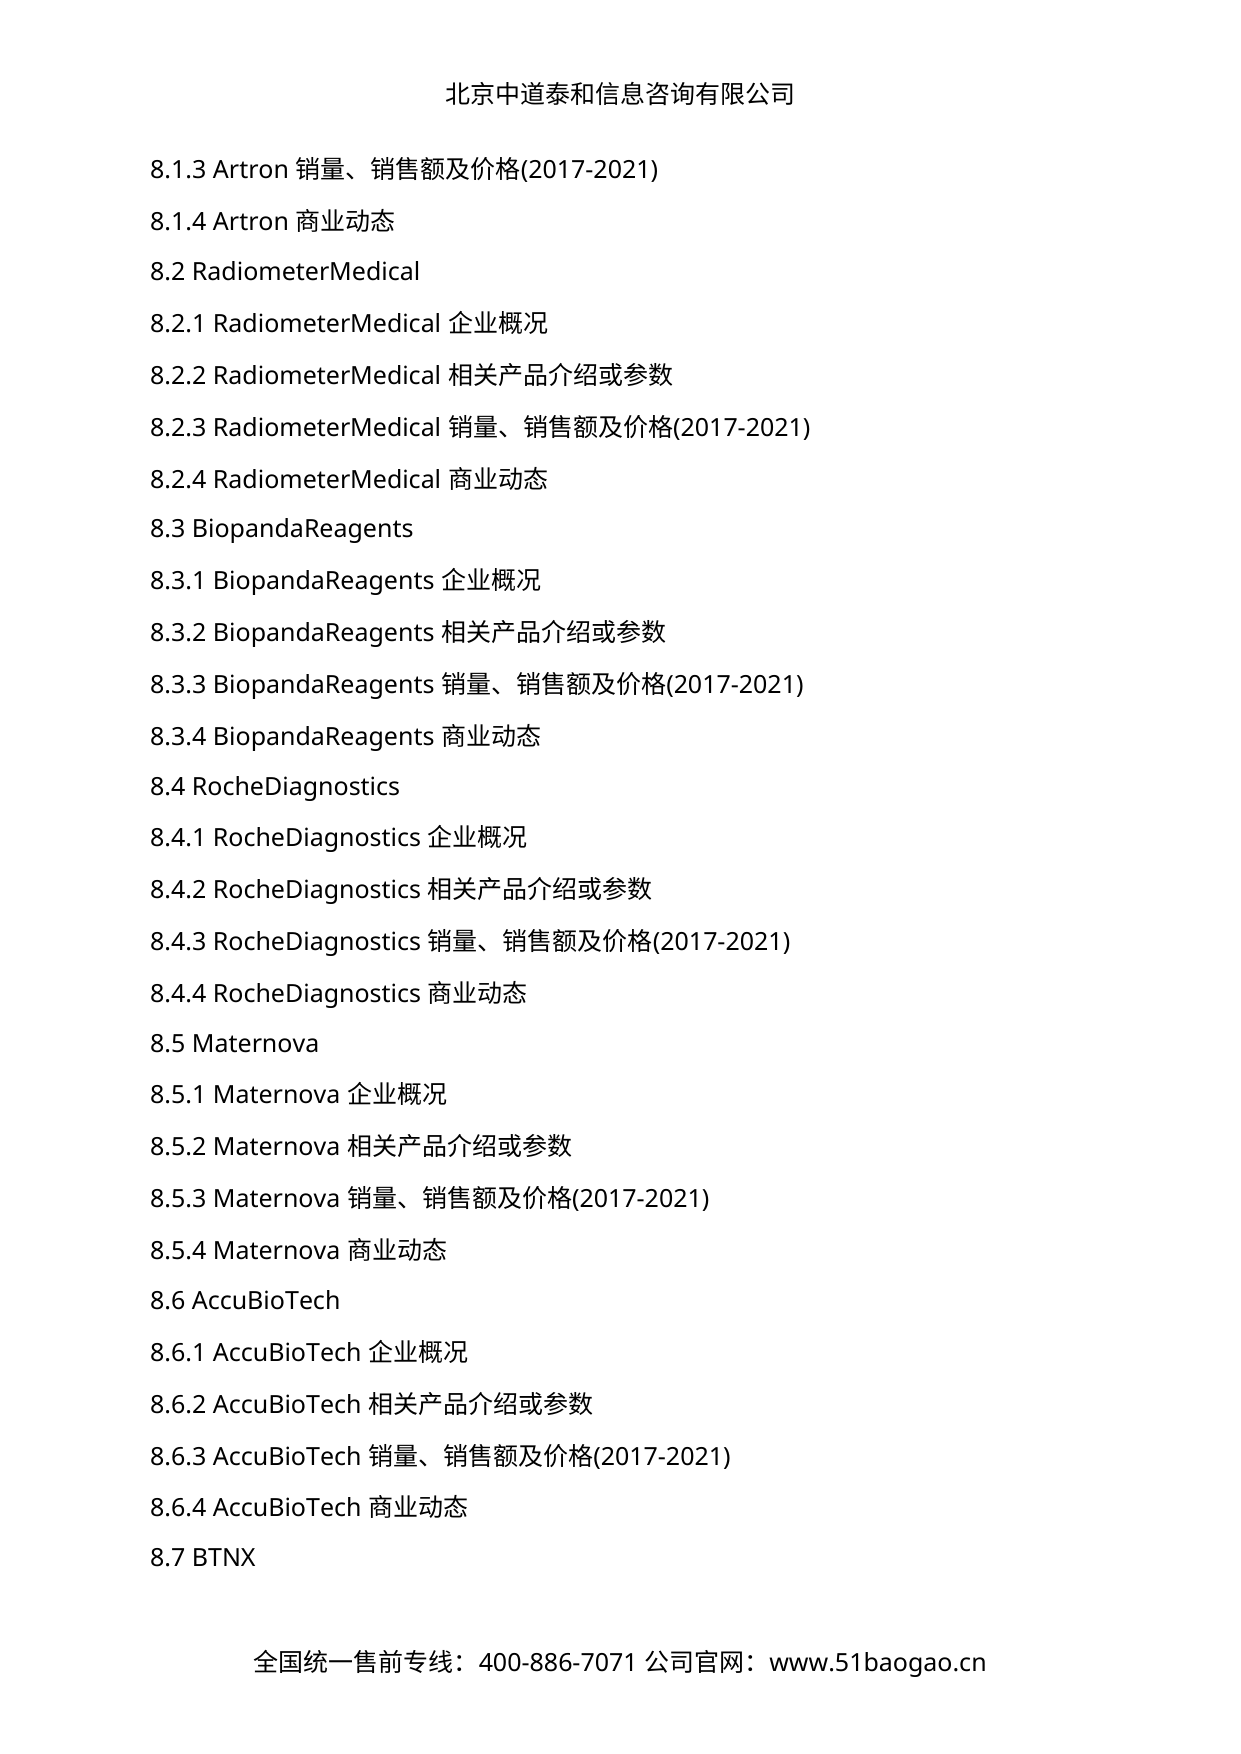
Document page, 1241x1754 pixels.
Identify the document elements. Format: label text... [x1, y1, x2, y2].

text 8.2.3 RadiometerMedical 销量、销售额及价格(2017-2021) [150, 407, 1090, 443]
text 8.3 BiopandaReagents [150, 511, 1090, 545]
text 8.2.1 RadiometerMedical 企业概况 [150, 303, 1090, 340]
text 8.6.1 AccuBioTech 企业概况 [150, 1332, 1090, 1368]
text 8.4.4 RocheDiagnostics 商业动态 [150, 973, 1090, 1010]
text 8.6 AccuBioTech [150, 1282, 1090, 1317]
text 8.6.3 AccuBioTech 销量、销售额及价格(2017-2021) [150, 1436, 1090, 1472]
text 8.5.1 Maternova 企业概况 [150, 1075, 1090, 1111]
text 8.3.3 BiopandaReagents 销量、销售额及价格(2017-2021) [150, 664, 1090, 701]
text 8.1.4 Artron 商业动态 [150, 202, 1090, 238]
text 8.3.1 BiopandaReagents 企业概况 [150, 561, 1090, 597]
text 8.4.1 RocheDiagnostics 企业概况 [150, 818, 1090, 854]
text 8.7 BTNX [150, 1540, 1090, 1574]
text 8.5.4 Maternova 商业动态 [150, 1231, 1090, 1267]
text 8.5 Maternova [150, 1025, 1090, 1059]
text 8.3.2 BiopandaReagents 相关产品介绍或参数 [150, 612, 1090, 649]
text 8.3.4 BiopandaReagents 商业动态 [150, 716, 1090, 752]
text 8.5.2 Maternova 相关产品介绍或参数 [150, 1127, 1090, 1163]
text 8.6.2 AccuBioTech 相关产品介绍或参数 [150, 1384, 1090, 1420]
text 8.4.3 RocheDiagnostics 销量、销售额及价格(2017-2021) [150, 922, 1090, 958]
text 8.2.2 RadiometerMedical 相关产品介绍或参数 [150, 355, 1090, 392]
text 8.6.4 AccuBioTech 商业动态 [150, 1488, 1090, 1524]
text 8.4.2 RocheDiagnostics 相关产品介绍或参数 [150, 870, 1090, 906]
text 8.5.3 Maternova 销量、销售额及价格(2017-2021) [150, 1179, 1090, 1215]
text 8.2 RadiometerMedical [150, 254, 1090, 288]
text 8.1.3 Artron 销量、销售额及价格(2017-2021) [150, 150, 1090, 186]
text 8.2.4 RadiometerMedical 商业动态 [150, 459, 1090, 495]
text 8.4 RocheDiagnostics [150, 768, 1090, 802]
